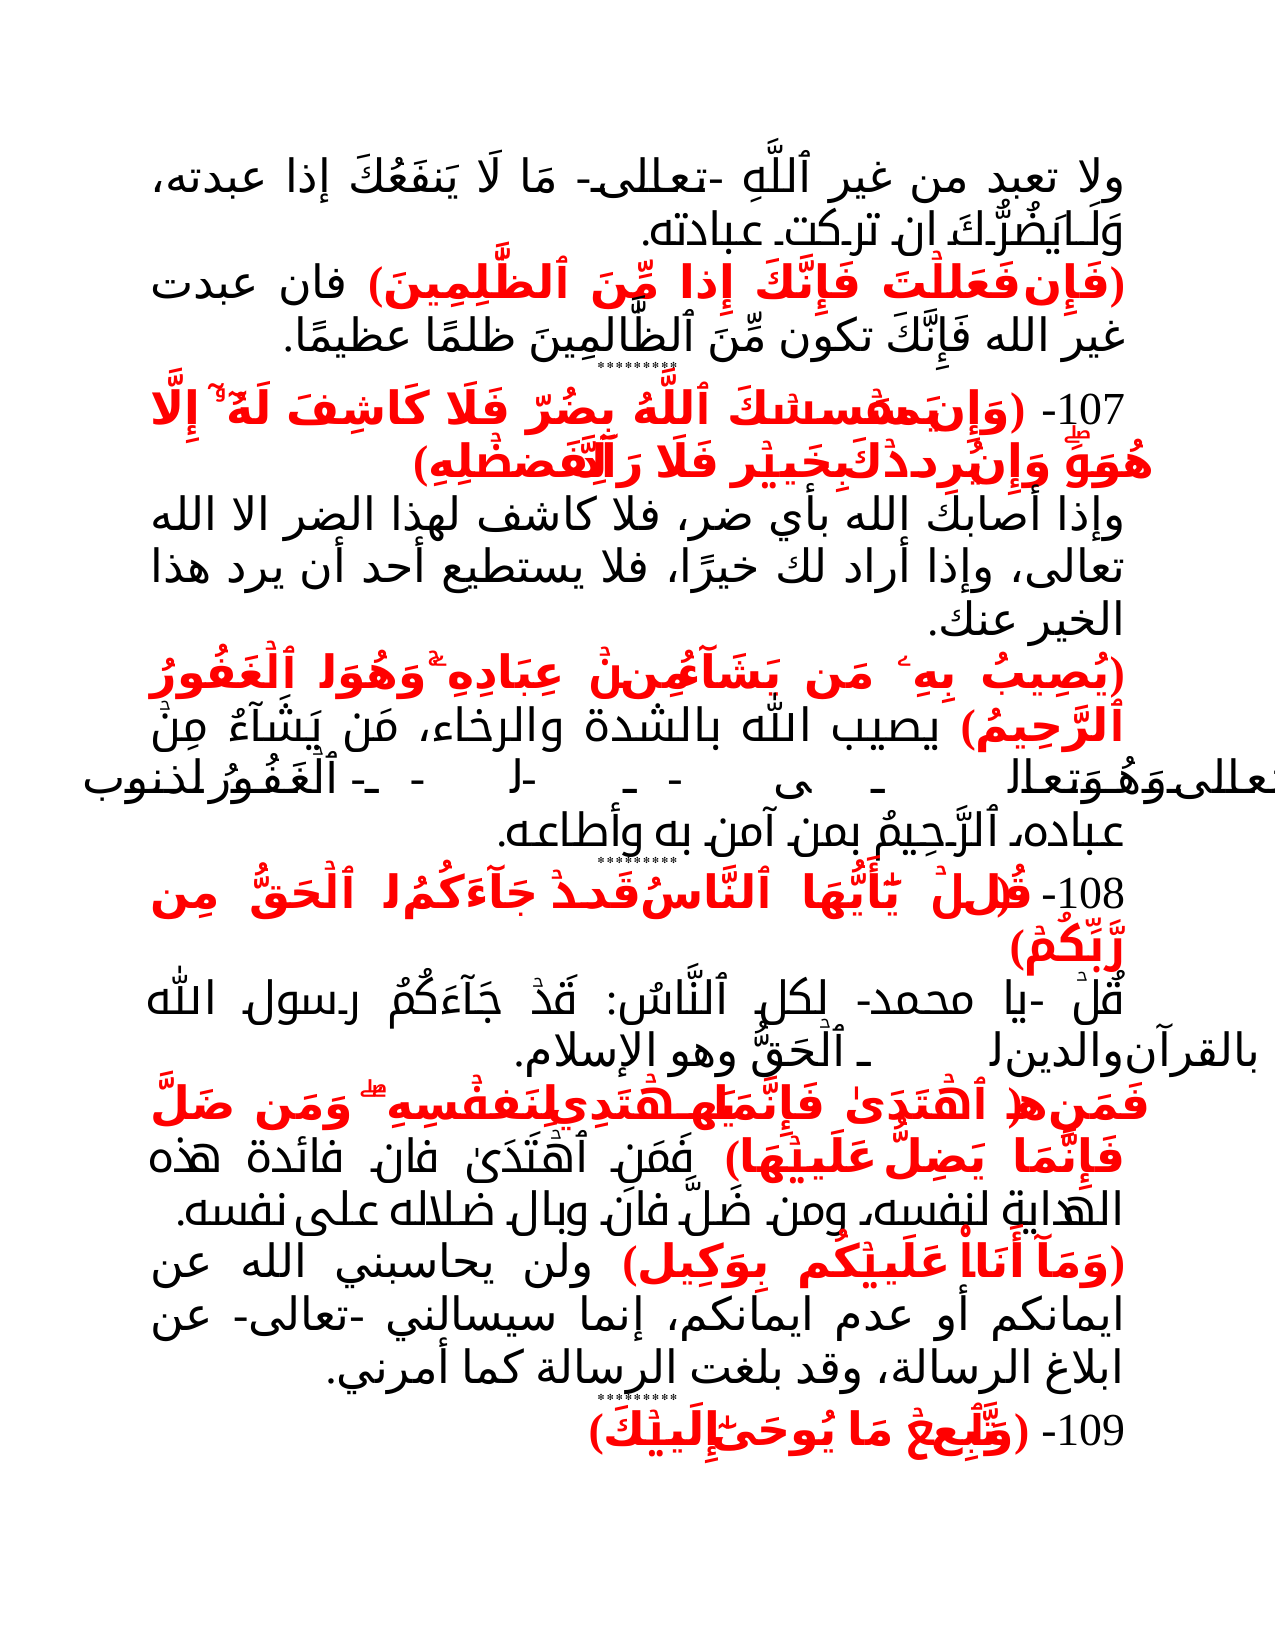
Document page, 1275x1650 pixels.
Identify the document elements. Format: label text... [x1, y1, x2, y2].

text (فَإِن فَعَلۡتَ فَإِنَّكَ إِذا مِّنَ ٱلظَّٰلِمِينَ) فان عبدت غير الله فَإِنَّكَ تكون مِّنَ ٱلظَّٰالمِينَ ظلمًا عظيمًا. [150, 255, 1125, 361]
text 108- (قُلۡ يَٰٓأَيُّهَا ٱلنَّاسُ قَدۡ جَآءَكُمُ ٱلۡحَقُّ مِن رَّبِّكُمۡ) [150, 866, 1125, 971]
text (وَمَآ أَنَا۠ عَلَيۡكُم بِوَكِيل) ولن يحاسبني الله عن ايمانكم أو عدم ايمانكم، إنما سيسالني -تعالى- عن ابلاغ الرسالة، وقد بلغت الرسالة كما أمرني. [150, 1235, 1125, 1393]
text (فَمَنِ ٱهۡتَدَىٰ فَإِنَّمَا يَهۡتَدِي لِنَفۡسِهِۦۖ وَمَن ضَلَّ فَإِنَّمَا يَضِلُّ عَلَيۡهَا) فَمَنِ ٱهۡتَدَىٰ فان فائدة هذه الهداية لنفسه، ومن ضَلَّ فان وبال ضلاله على نفسه. [150, 1077, 1125, 1235]
text وإذا أصابك الله بأي ضر، فلا كاشف لهذا الضر الا الله تعالى، وإذا أراد لك خيرًا، فلا يستطيع أحد أن يرد هذا الخير عنك. [150, 487, 1125, 645]
text 107- (وَإِن يَمۡسَسۡكَ ٱللَّهُ بِضُرّ فَلَا كَاشِفَ لَهُۥٓ إِلَّا هُوَۖ وَإِن يُرِدۡكَ بِخَيۡر فَلَا رَآدَّ لِفَضۡلِهِ) [150, 382, 1125, 487]
text 109- (وَٱتَّبِعۡ مَا يُوحَىٰٓ إِلَيۡكَ) [150, 1403, 1125, 1455]
text ولا تعبد من غير ٱللَّهِ -تعالى- مَا لَا يَنفَعُكَ إذا عبدته، وَلَا يَضُرُّكَ ان تركت عبادته. [150, 150, 1125, 255]
text (يُصِيبُ بِهِۦ مَن يَشَآءُ مِنۡ عِبَادِهِۦۚ وَهُوَ ٱلۡغَفُورُ ٱلرَّحِيمُ) يصيب الله بالشدة والرخاء، مَن يَشَآءُ مِنۡ عِبَادِهِ، لحكمة عنده -تعالى- وَهُوَ -تعالى- ٱلۡغَفُورُ لذنوب عباده، ٱلرَّحِيمُ بمن آمن به وأطاعه. [150, 645, 1125, 856]
text قُلۡ -يا محمد- لكل ٱلنَّاسُ: قَدۡ جَآءَكُمُ رسول الله بالقرآن والدين ٱلۡحَقُّ وهو الإسلام. [150, 971, 1125, 1077]
